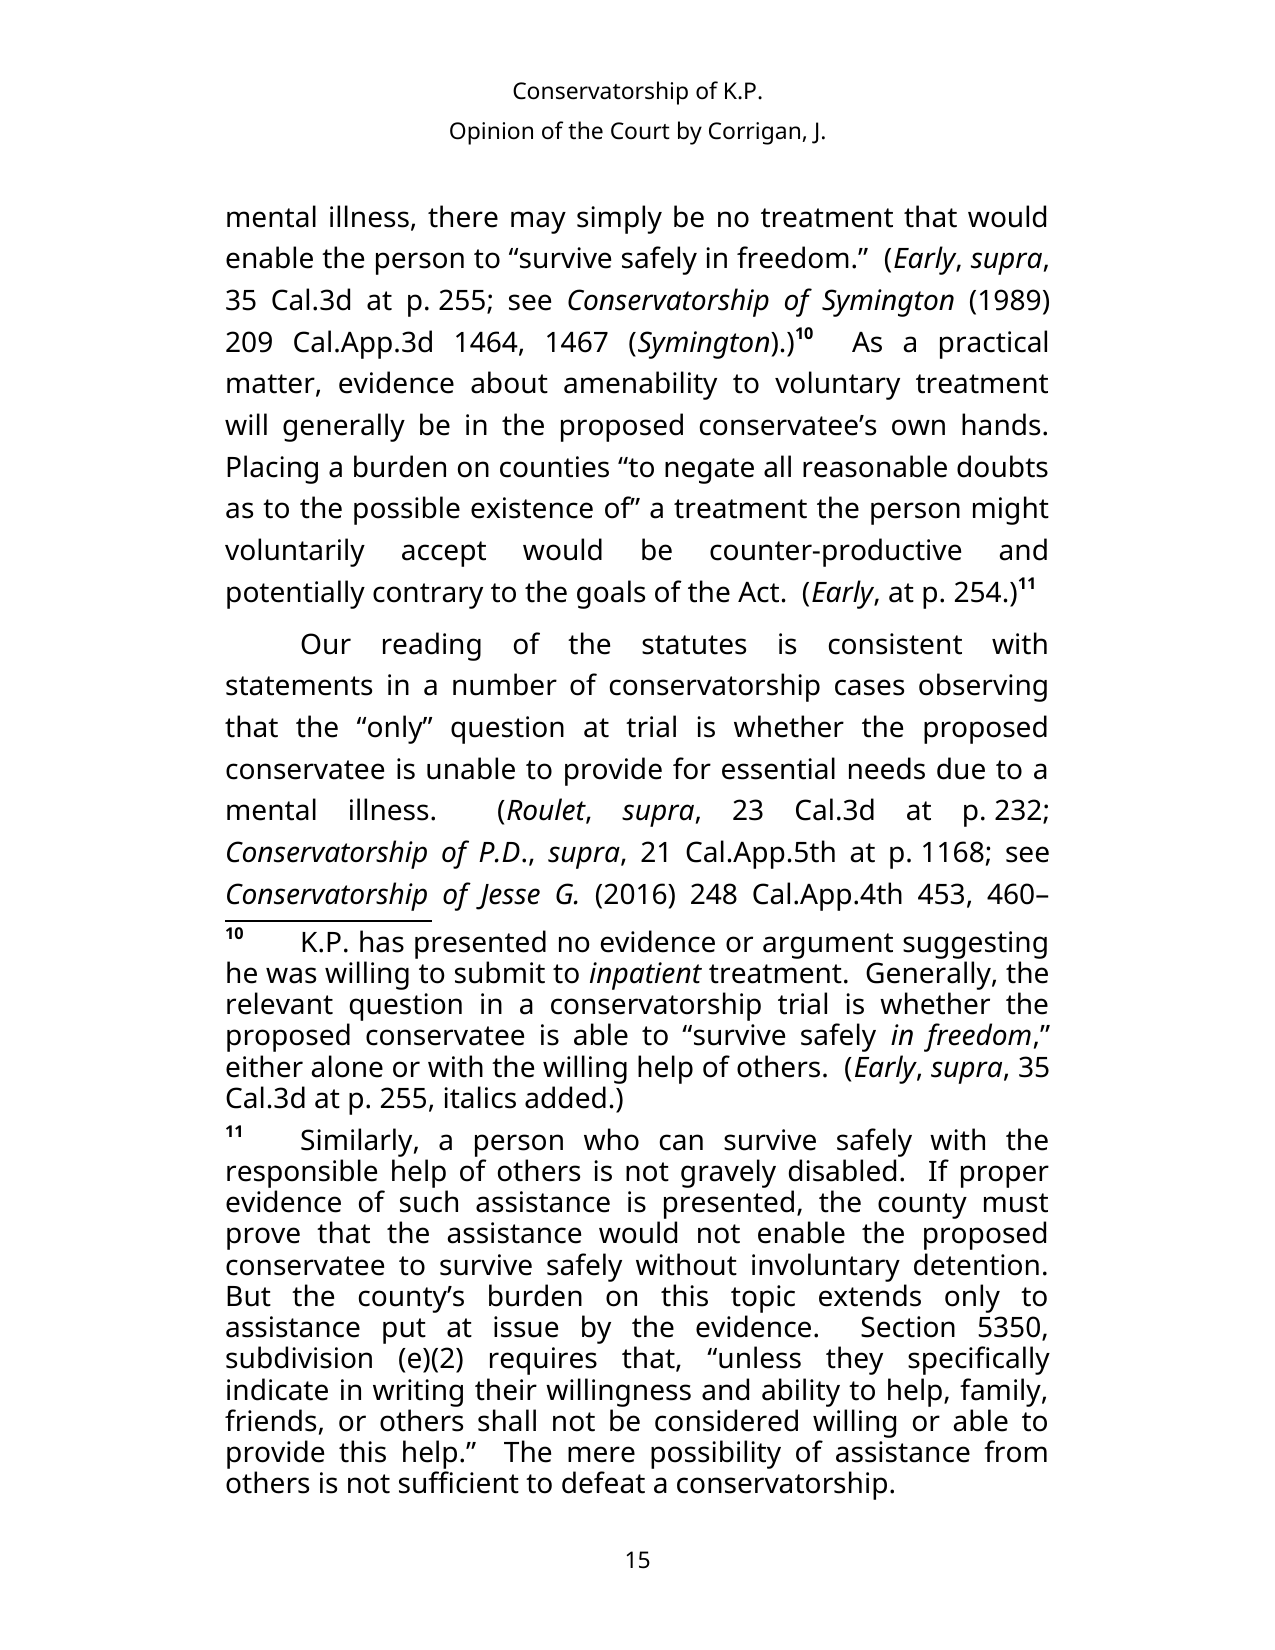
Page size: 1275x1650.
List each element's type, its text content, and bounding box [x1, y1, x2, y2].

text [225, 194, 1050, 610]
text Our reading of the statutes is consistent with statements in a number of conservatorship cases observing that the “only” question at trial is whether the proposed conservatee is unable to provide for essential needs due to a mental illness. (Roulet, supra, 23 Cal.3d at p. 232; Conservatorship of P.D., supra, 21 Cal.App.5th at p. 1168; see Conservatorship of Jesse G. (2016) 248 Cal.App.4th 453, 460–461.) However, K.P. points to other cases to support a contrary conclusion. We now address these arguments. [225, 621, 1050, 912]
